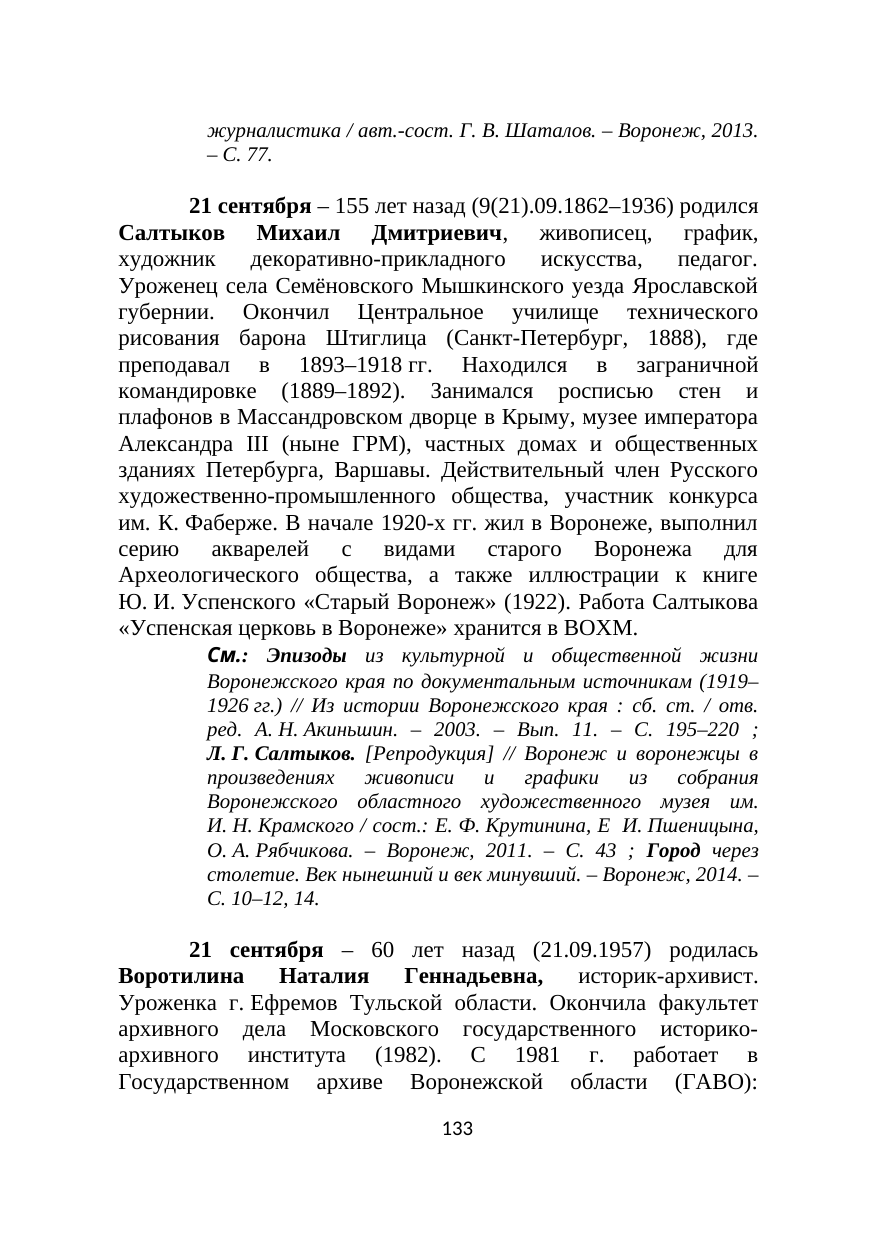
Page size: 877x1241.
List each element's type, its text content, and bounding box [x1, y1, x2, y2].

text 21 сентября – 155 лет назад (9(21).09.1862–1936) родился Салтыков Михаил Дмитриевич, живописец, график, художник декоративно-прикладного искусства, педагог. Уроженец села Семёновского Мышкинского уезда Ярославской губернии. Окончил Центральное училище технического рисования барона Штиглица (Санкт-Петербург, 1888), где преподавал в 1893–1918 гг. Находился в заграничной командировке (1889–1892). Занимался росписью стен и плафонов в Массандровском дворце в Крыму, музее императора Александра III (ныне ГРМ), частных домах и общественных зданиях Петербурга, Варшавы. Действительный член Русского художественно-промышленного общества, участник конкурса им. К. Фаберже. В начале 1920-х гг. жил в Воронеже, выполнил серию акварелей с видами старого Воронежа для Археологического общества, а также иллюстрации к книге Ю. И. Успенского «Старый Воронеж» (1922). Работа Салтыкова «Успенская церковь в Воронеже» хранится в ВОХМ. [118, 193, 759, 641]
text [118, 936, 759, 1094]
text См.: Эпизоды из культурной и общественной жизни Воронежского края по документальным источникам (1919–1926 гг.) // Из истории Воронежского края : сб. ст. / отв. ред. А. Н. Акиньшин. – 2003. – Вып. 11. – С. 195–220 ; Л. Г. Салтыков. [Репродукция] // Воронеж и воронежцы в произведениях живописи и графики из собрания Воронежского областного художественного музея им. И. Н. Крамского / сост.: Е. Ф. Крутинина, Е И. Пшеницына, О. А. Рябчикова. – Воронеж, 2011. – С. 43 ; Город через столетие. Век нынешний и век минувший. – Воронеж, 2014. – С. 10–12, 14. [207, 641, 759, 910]
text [207, 118, 759, 166]
